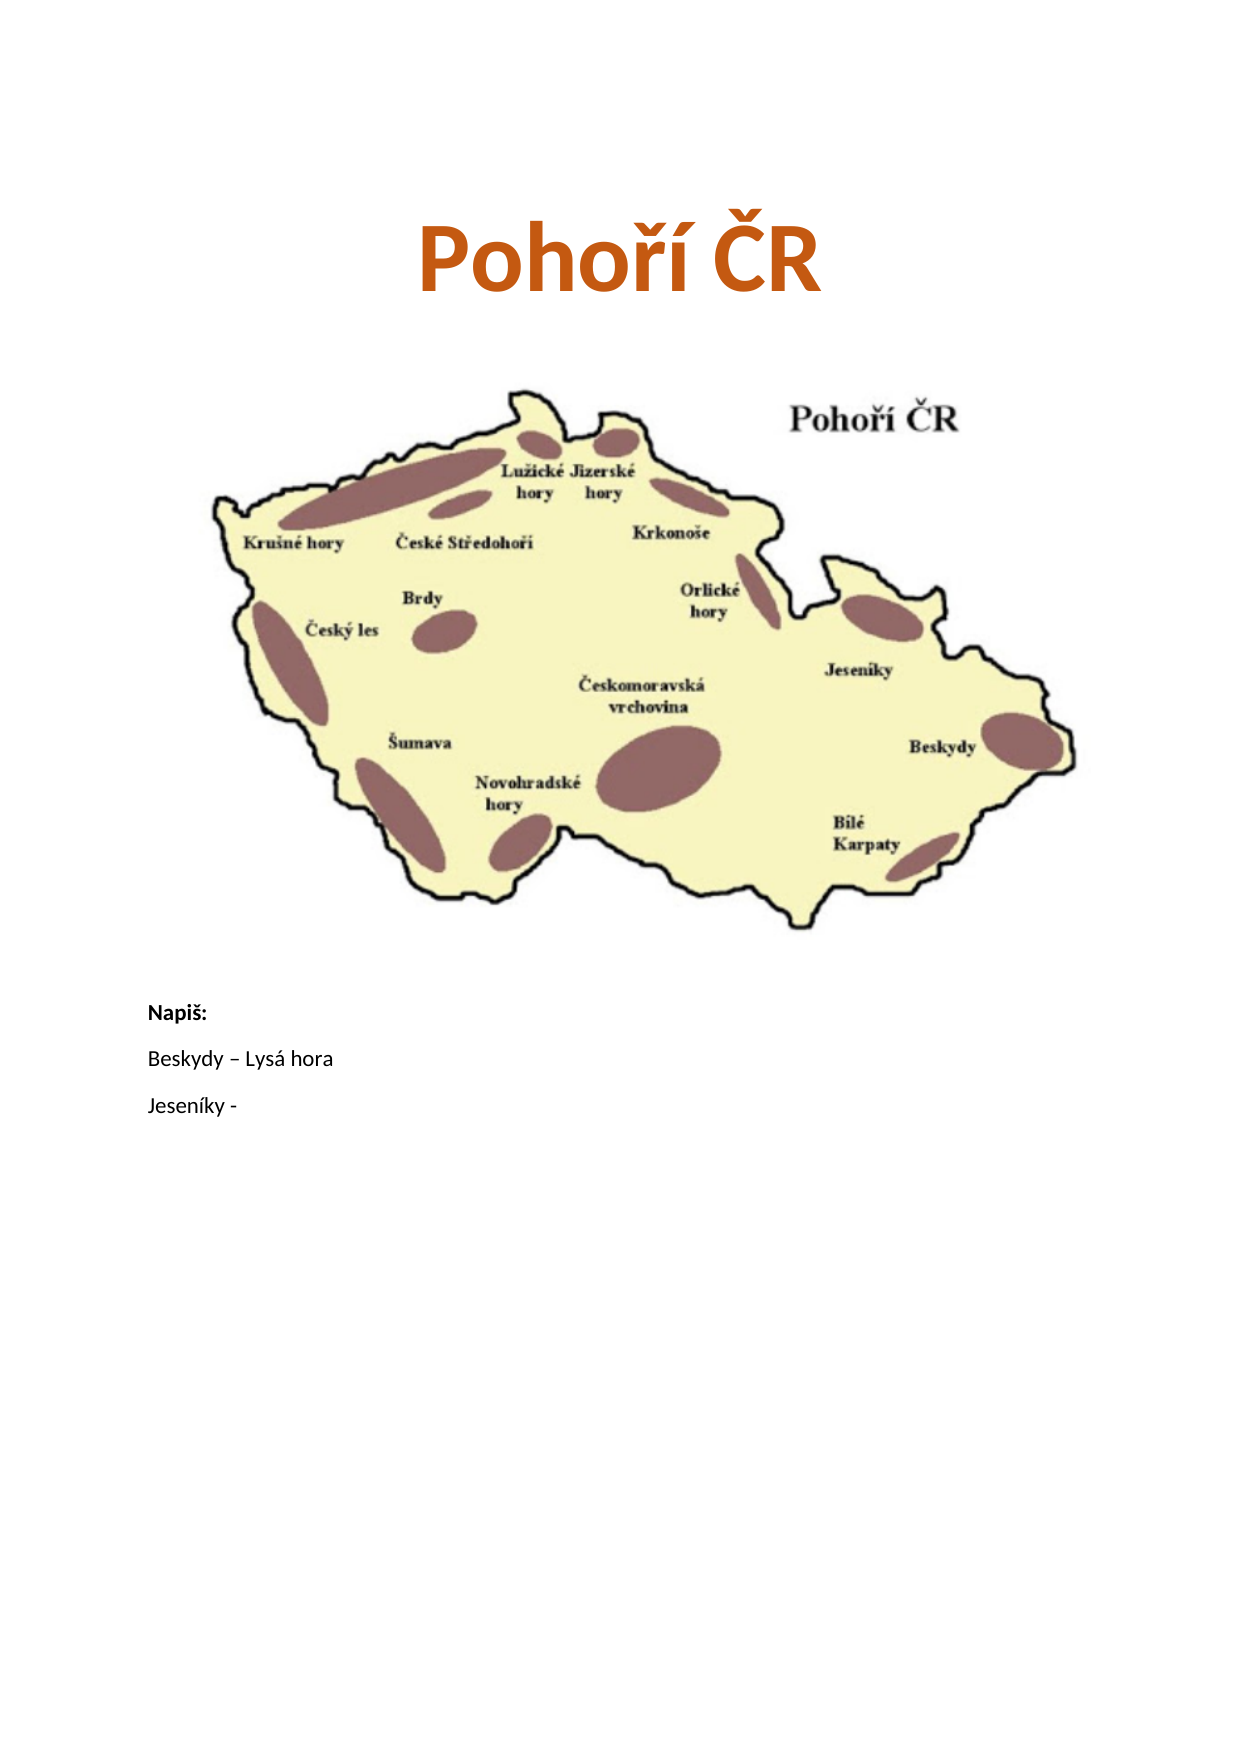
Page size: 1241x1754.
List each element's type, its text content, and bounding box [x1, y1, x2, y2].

text Jeseníky - [148, 1091, 1093, 1119]
text Pohoří ČR [148, 194, 1093, 317]
text Beskydy – Lysá hora [148, 1044, 1093, 1072]
picture [182, 369, 1092, 941]
